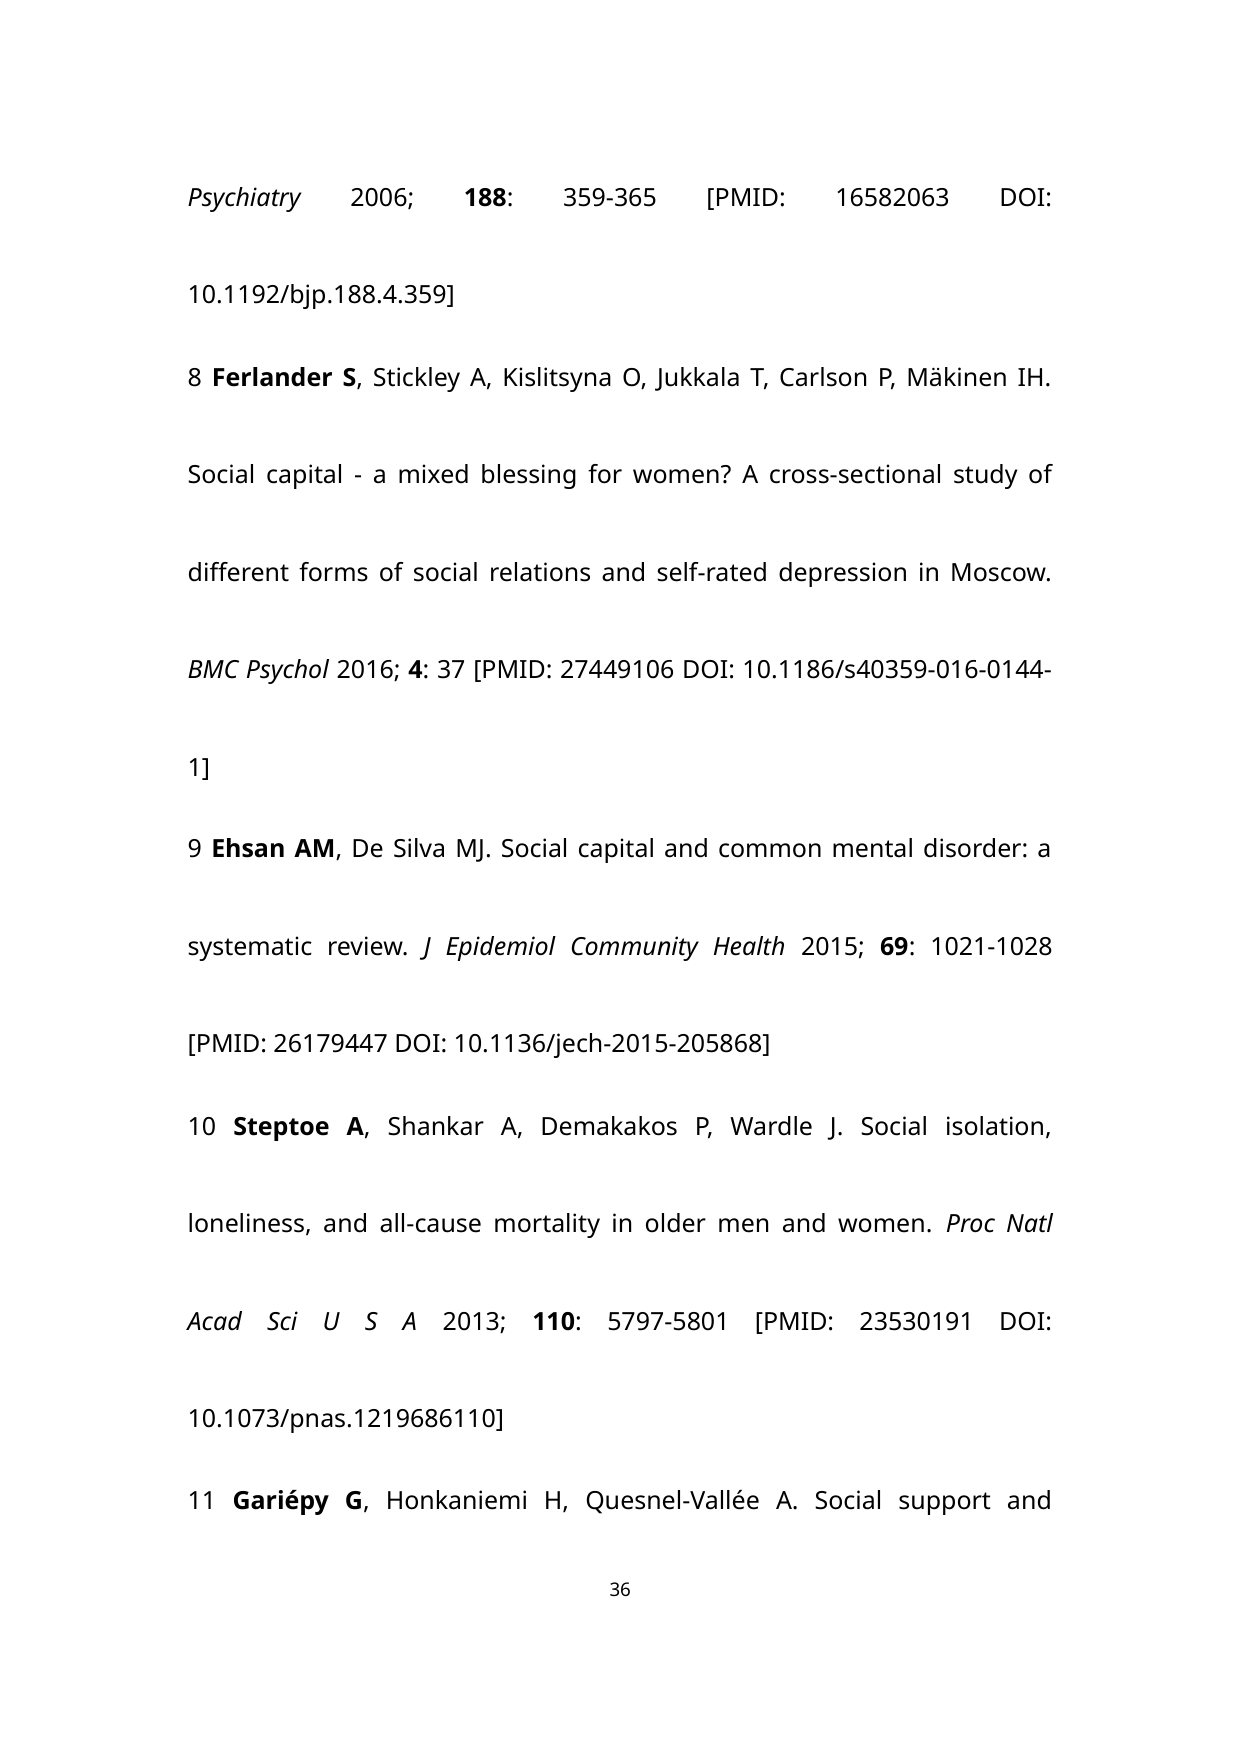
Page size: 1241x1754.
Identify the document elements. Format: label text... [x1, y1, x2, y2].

text 9 Ehsan AM, De Silva MJ. Social capital and common mental disorder: a systematic review. J Epidemiol Community Health 2015; 69: 1021-1028 [PMID: 26179447 DOI: 10.1136/jech-2015-205868] [187, 816, 1053, 1076]
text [187, 1467, 1053, 1532]
text 8 Ferlander S, Stickley A, Kislitsyna O, Jukkala T, Carlson P, Mäkinen IH. Social capital - a mixed blessing for women? A cross-sectional study of different forms of social relations and self-rated depression in Moscow. BMC Psychol 2016; 4: 37 [PMID: 27449106 DOI: 10.1186/s40359-016-0144-1] [187, 344, 1053, 799]
text 10 Steptoe A, Shankar A, Demakakos P, Wardle J. Social isolation, loneliness, and all-cause mortality in older men and women. Proc Natl Acad Sci U S A 2013; 110: 5797-5801 [PMID: 23530191 DOI: 10.1073/pnas.1219686110] [187, 1093, 1053, 1450]
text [187, 164, 1053, 327]
